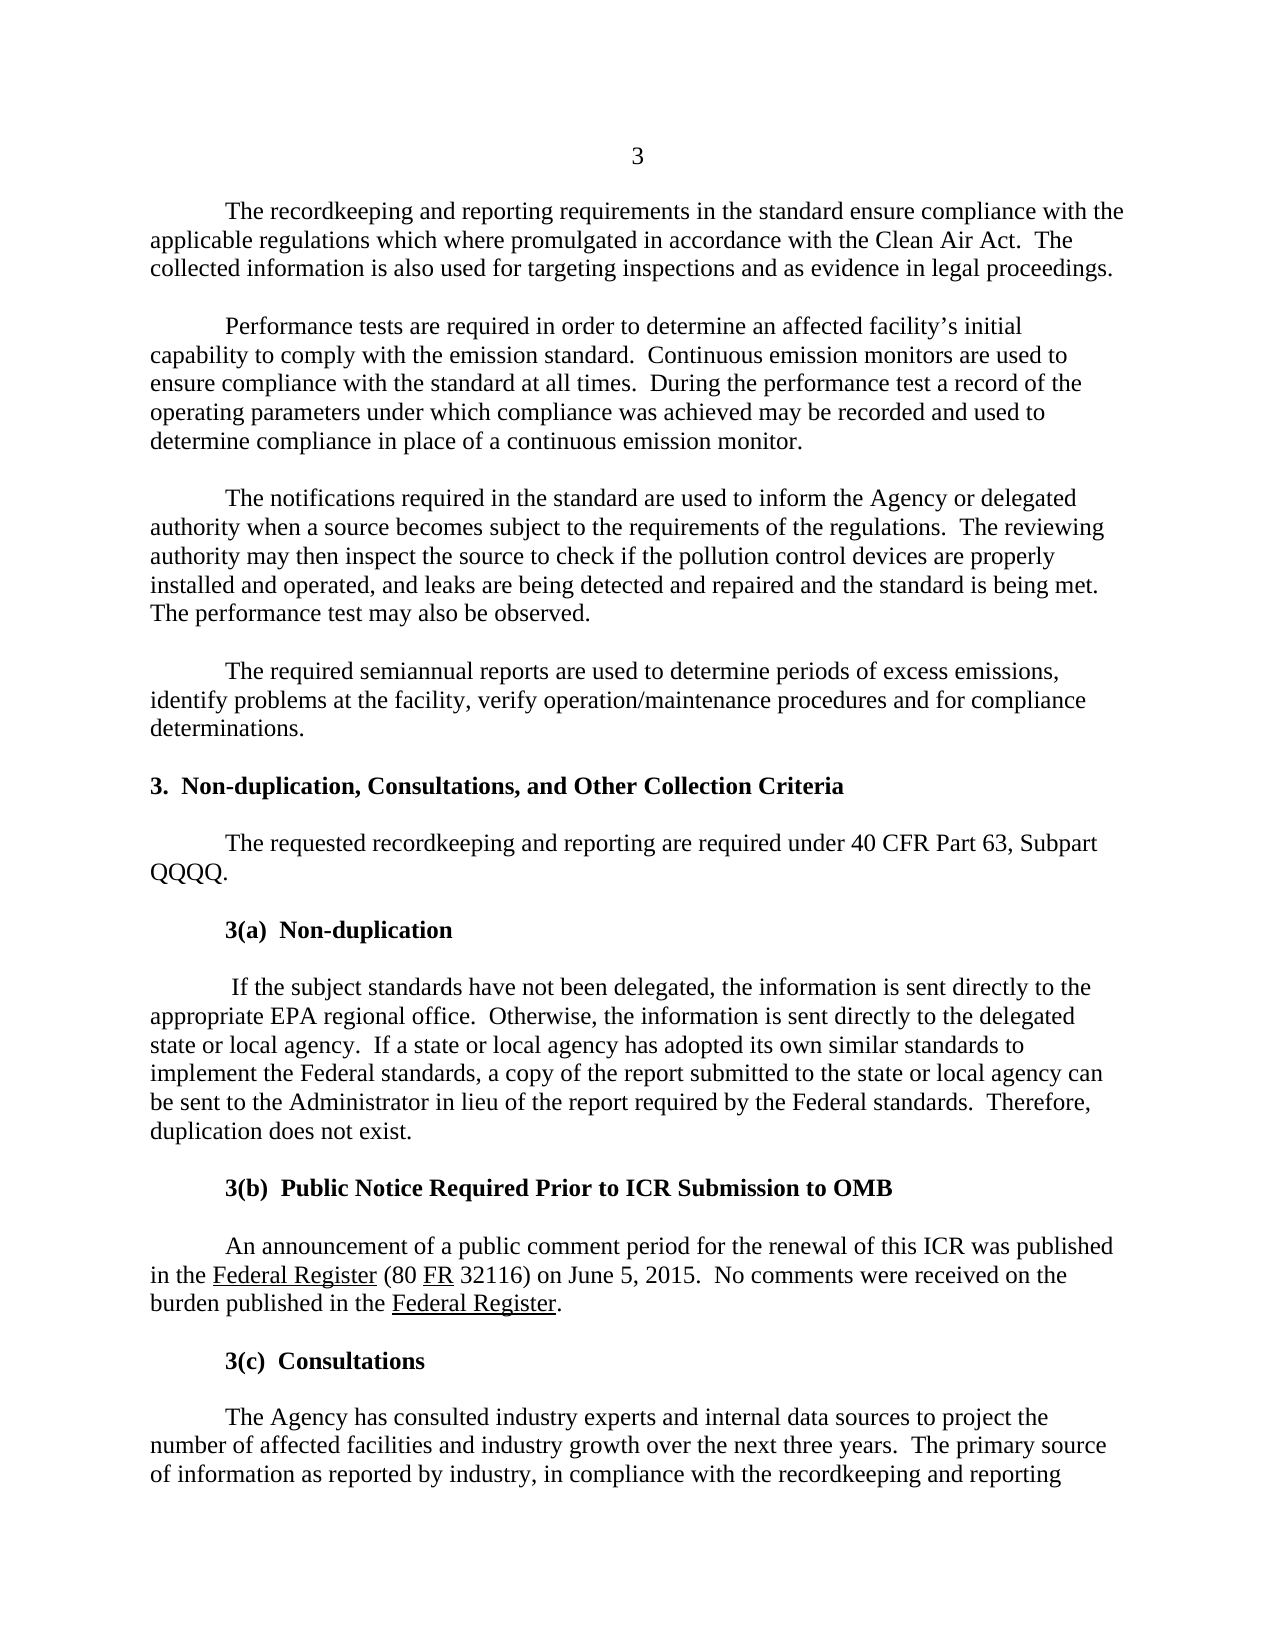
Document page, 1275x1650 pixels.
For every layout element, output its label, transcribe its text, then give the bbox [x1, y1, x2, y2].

text 3(a) Non-duplication [150, 915, 1125, 943]
text 3(b) Public Notice Required Prior to ICR Submission to OMB [150, 1173, 1125, 1202]
text Performance tests are required in order to determine an affected facility’s initial capability to comply with the emission standard. Continuous emission monitors are used to ensure compliance with the standard at all times. During the performance test a record of the operating parameters under which compliance was achieved may be recorded and used to determine compliance in place of a continuous emission monitor. [150, 311, 1125, 455]
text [150, 1402, 1125, 1488]
text The recordkeeping and reporting requirements in the standard ensure compliance with the applicable regulations which where promulgated in accordance with the Clean Air Act. The collected information is also used for targeting inspections and as evidence in legal proceedings. [150, 196, 1125, 282]
text The required semiannual reports are used to determine periods of excess emissions, identify problems at the facility, verify operation/maintenance procedures and for compliance determinations. [150, 656, 1125, 742]
text The notifications required in the standard are used to inform the Agency or delegated authority when a source becomes subject to the requirements of the regulations. The reviewing authority may then inspect the source to check if the pollution control devices are properly installed and operated, and leaks are being detected and repaired and the standard is being met. The performance test may also be observed. [150, 483, 1125, 627]
text If the subject standards have not been delegated, the information is sent directly to the appropriate EPA regional office. Otherwise, the information is sent directly to the delegated state or local agency. If a state or local agency has adopted its own similar standards to implement the Federal standards, a copy of the report submitted to the state or local agency can be sent to the Administrator in lieu of the report required by the Federal standards. Therefore, duplication does not exist. [150, 972, 1125, 1145]
text 3(c) Consultations [150, 1344, 1125, 1375]
text The requested recordkeeping and reporting are required under 40 CFR Part 63, Subpart QQQQ. [150, 828, 1125, 886]
text An announcement of a public comment period for the renewal of this ICR was published in the Federal Register (80 FR 32116) on June 5, 2015. No comments were received on the burden published in the Federal Register. [150, 1231, 1125, 1317]
text 3. Non-duplication, Consultations, and Other Collection Criteria [150, 771, 1125, 800]
